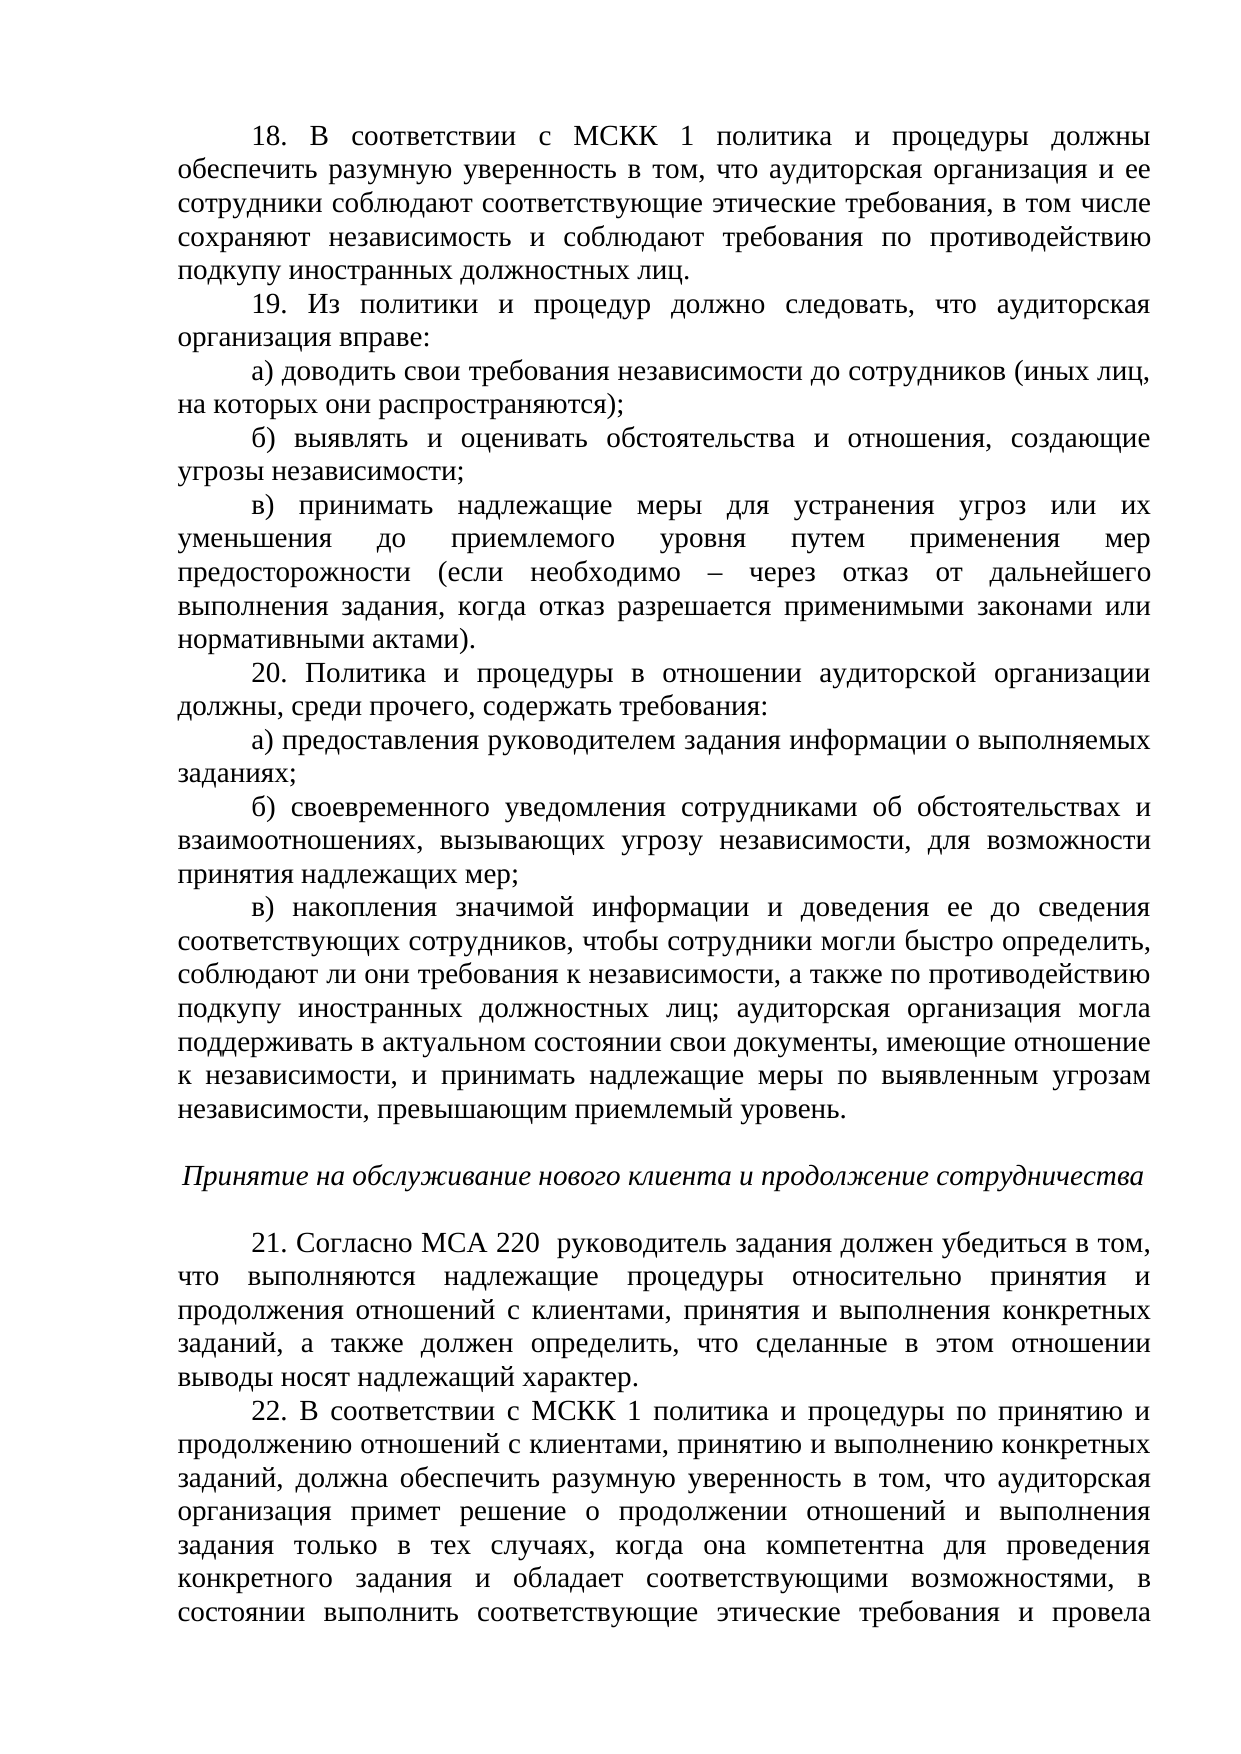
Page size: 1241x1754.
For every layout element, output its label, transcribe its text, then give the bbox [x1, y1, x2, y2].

text 20. Политика и процедуры в отношении аудиторской организации должны, среди прочего, содержать требования: [177, 655, 1152, 722]
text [177, 1393, 1152, 1627]
text 19. Из политики и процедур должно следовать, что аудиторская организация вправе: [177, 286, 1152, 353]
text а) доводить свои требования независимости до сотрудников (иных лиц, на которых они распространяются); [177, 353, 1152, 420]
text Принятие на обслуживание нового клиента и продолжение сотрудничества [177, 1158, 1152, 1191]
text а) предоставления руководителем задания информации о выполняемых заданиях; [177, 722, 1152, 789]
text б) выявлять и оценивать обстоятельства и отношения, создающие угрозы независимости; [177, 420, 1152, 487]
text в) накопления значимой информации и доведения ее до сведения соответствующих сотрудников, чтобы сотрудники могли быстро определить, соблюдают ли они требования к независимости, а также по противодействию подкупу иностранных должностных лиц; аудиторская организация могла поддерживать в актуальном состоянии свои документы, имеющие отношение к независимости, и принимать надлежащие меры по выявленным угрозам независимости, превышающим приемлемый уровень. [177, 889, 1152, 1124]
text 18. В соответствии с МСКК 1 политика и процедуры должны обеспечить разумную уверенность в том, что аудиторская организация и ее сотрудники соблюдают соответствующие этические требования, в том числе сохраняют независимость и соблюдают требования по противодействию подкупу иностранных должностных лиц. [177, 118, 1152, 286]
text 21. Согласно МСА 220 руководитель задания должен убедиться в том, что выполняются надлежащие процедуры относительно принятия и продолжения отношений с клиентами, принятия и выполнения конкретных заданий, а также должен определить, что сделанные в этом отношении выводы носят надлежащий характер. [177, 1225, 1152, 1393]
text в) принимать надлежащие меры для устранения угроз или их уменьшения до приемлемого уровня путем применения мер предосторожности (если необходимо – через отказ от дальнейшего выполнения задания, когда отказ разрешается применимыми законами или нормативными актами). [177, 487, 1152, 655]
text б) своевременного уведомления сотрудниками об обстоятельствах и взаимоотношениях, вызывающих угрозу независимости, для возможности принятия надлежащих мер; [177, 789, 1152, 889]
